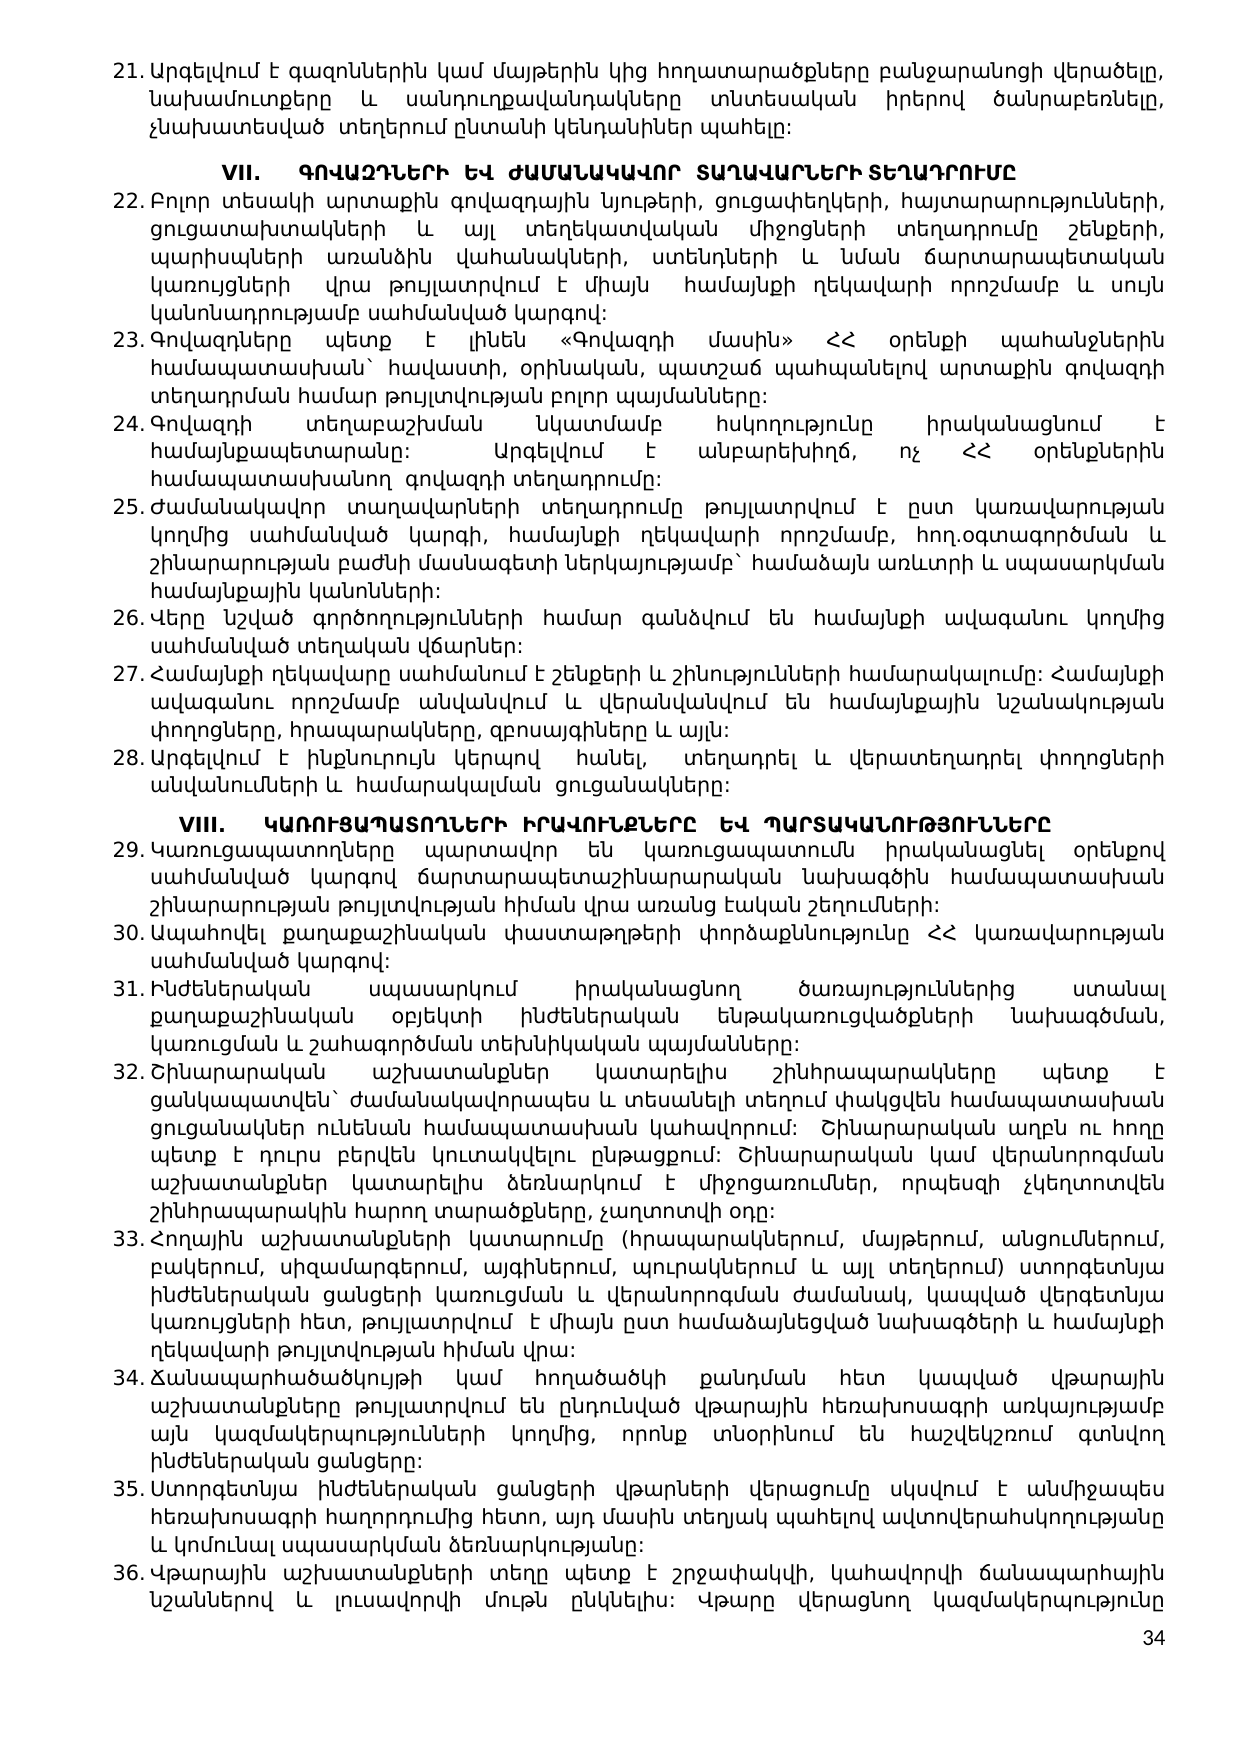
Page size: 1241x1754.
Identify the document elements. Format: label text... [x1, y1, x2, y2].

list ԳՈՎԱԶԴՆԵՐԻ ԵՎ ԺԱՄԱՆԱԿԱՎՈՐ ՏԱՂԱՎԱՐՆԵՐԻ ՏԵՂԱԴՐՈՒՄԸ [112, 161, 1165, 185]
list Շինարարական աշխատանքներ կատարելիս շինհրապարակները պետք է ցանկապատվեն` ժամանակավորապես և տեսանելի տեղում փակցվեն համապատասխան ցուցանակներ ունենան համապատասխան կահավորում: Շինարարական աղբն ու հողը պետք է դուրս բերվեն կուտակվելու ընթացքում: Շինարարական կամ վերանորոգման աշխատանքներ կատարելիս ձեռնարկում է միջոցառումներ, որպեսզի չկեղտոտվեն շինհրապարակին հարող տարածքները, չաղտոտվի օդը: [112, 1060, 1165, 1223]
list Բոլոր տեսակի արտաքին գովազդային նյութերի, ցուցափեղկերի, հայտարարությունների, ցուցատախտակների և այլ տեղեկատվական միջոցների տեղադրումը շենքերի, պարիսպների առանձին վահանակների, ստենդների և նման ճարտարապետական կառույցների վրա թույլատրվում է միայն համայնքի ղեկավարի որոշմամբ և սույն կանոնադրությամբ սահմանված կարգով: [112, 189, 1165, 325]
list Հողային աշխատանքների կատարումը (հրապարակներում, մայթերում, անցումներում, բակերում, սիզամարգերում, այգիներում, պուրակներում և այլ տեղերում) ստորգետնյա ինժեներական ցանցերի կառուցման և վերանորոգման ժամանակ, կապված վերգետնյա կառույցների հետ, թույլատրվում է միայն ըստ համաձայնեցված նախագծերի և համայնքի ղեկավարի թույլտվության հիման վրա: [112, 1227, 1165, 1362]
list Ստորգետնյա ինժեներական ցանցերի վթարների վերացումը սկսվում է անմիջապես հեռախոսագրի հաղորդումից հետո, այդ մասին տեղյակ պահելով ավտովերահսկողությանը և կոմունալ սպասարկման ձեռնարկությանը: [112, 1477, 1165, 1557]
list Ինժեներական սպասարկում իրականացնող ծառայություններից ստանալ քաղաքաշինական օբյեկտի ինժեներական ենթակառուցվածքների նախագծման, կառուցման և շահագործման տեխնիկական պայմանները: [112, 977, 1165, 1057]
list ԿԱՌՈՒՑԱՊԱՏՈՂՆԵՐԻ ԻՐԱՎՈՒՆՔՆԵՐԸ ԵՎ ՊԱՐՏԱԿԱՆՈՒԹՅՈՒՆՆԵՐԸ [112, 813, 1165, 838]
list Գովազդները պետք է լինեն «Գովազդի մասին» ՀՀ օրենքի պահանջներին համապատասխան` հավաստի, օրինական, պատշաճ պահպանելով արտաքին գովազդի տեղադրման համար թույլտվության բոլոր պայմանները: [112, 328, 1165, 408]
list Կառուցապատողները պարտավոր են կառուցապատումն իրականացնել օրենքով սահմանված կարգով ճարտարապետաշինարարական նախագծին համապատասխան շինարարության թույլտվության հիման վրա առանց էական շեղումների: [112, 838, 1165, 917]
list Ժամանակավոր տաղավարների տեղադրումը թույլատրվում է ըստ կառավարության կողմից սահմանված կարգի, համայնքի ղեկավարի որոշմամբ, հող.օգտագործման և շինարարության բաժնի մասնագետի ներկայությամբ` համաձայն առևտրի և սպասարկման համայնքային կանոնների: [112, 495, 1165, 603]
list Ճանապարհածածկույթի կամ հողածածկի քանդման հետ կապված վթարային աշխատանքները թույլատրվում են ընդունված վթարային հեռախոսագրի առկայությամբ այն կազմակերպությունների կողմից, որոնք տնօրինում են հաշվեկշռում գտնվող ինժեներական ցանցերը: [112, 1366, 1165, 1474]
list Արգելվում է գազոններին կամ մայթերին կից հողատարածքները բանջարանոցի վերածելը, նախամուտքերը և սանդուղքավանդակները տնտեսական իրերով ծանրաբեռնելը, չնախատեսված տեղերում ընտանի կենդանիներ պահելը: [112, 59, 1165, 139]
list Ապահովել քաղաքաշինական փաստաթղթերի փորձաքննությունը ՀՀ կառավարության սահմանված կարգով: [112, 921, 1165, 973]
list Գովազդի տեղաբաշխման նկատմամբ հսկողությունը իրականացնում է համայնքապետարանը: Արգելվում է անբարեխիղճ, ոչ ՀՀ օրենքներին համապատասխանող գովազդի տեղադրումը: [112, 412, 1165, 492]
list Համայնքի ղեկավարը սահմանում է շենքերի և շինությունների համարակալումը: Համայնքի ավագանու որոշմամբ անվանվում և վերանվանվում են համայնքային նշանակության փողոցները, հրապարակները, զբոսայգիները և այլն: [112, 662, 1165, 742]
list Արգելվում է ինքնուրույն կերպով հանել, տեղադրել և վերատեղադրել փողոցների անվանումների և համարակալման ցուցանակները: [112, 746, 1165, 798]
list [112, 1561, 1165, 1613]
list Վերը նշված գործողությունների համար գանձվում են համայնքի ավագանու կողմից սահմանված տեղական վճարներ: [112, 606, 1165, 658]
